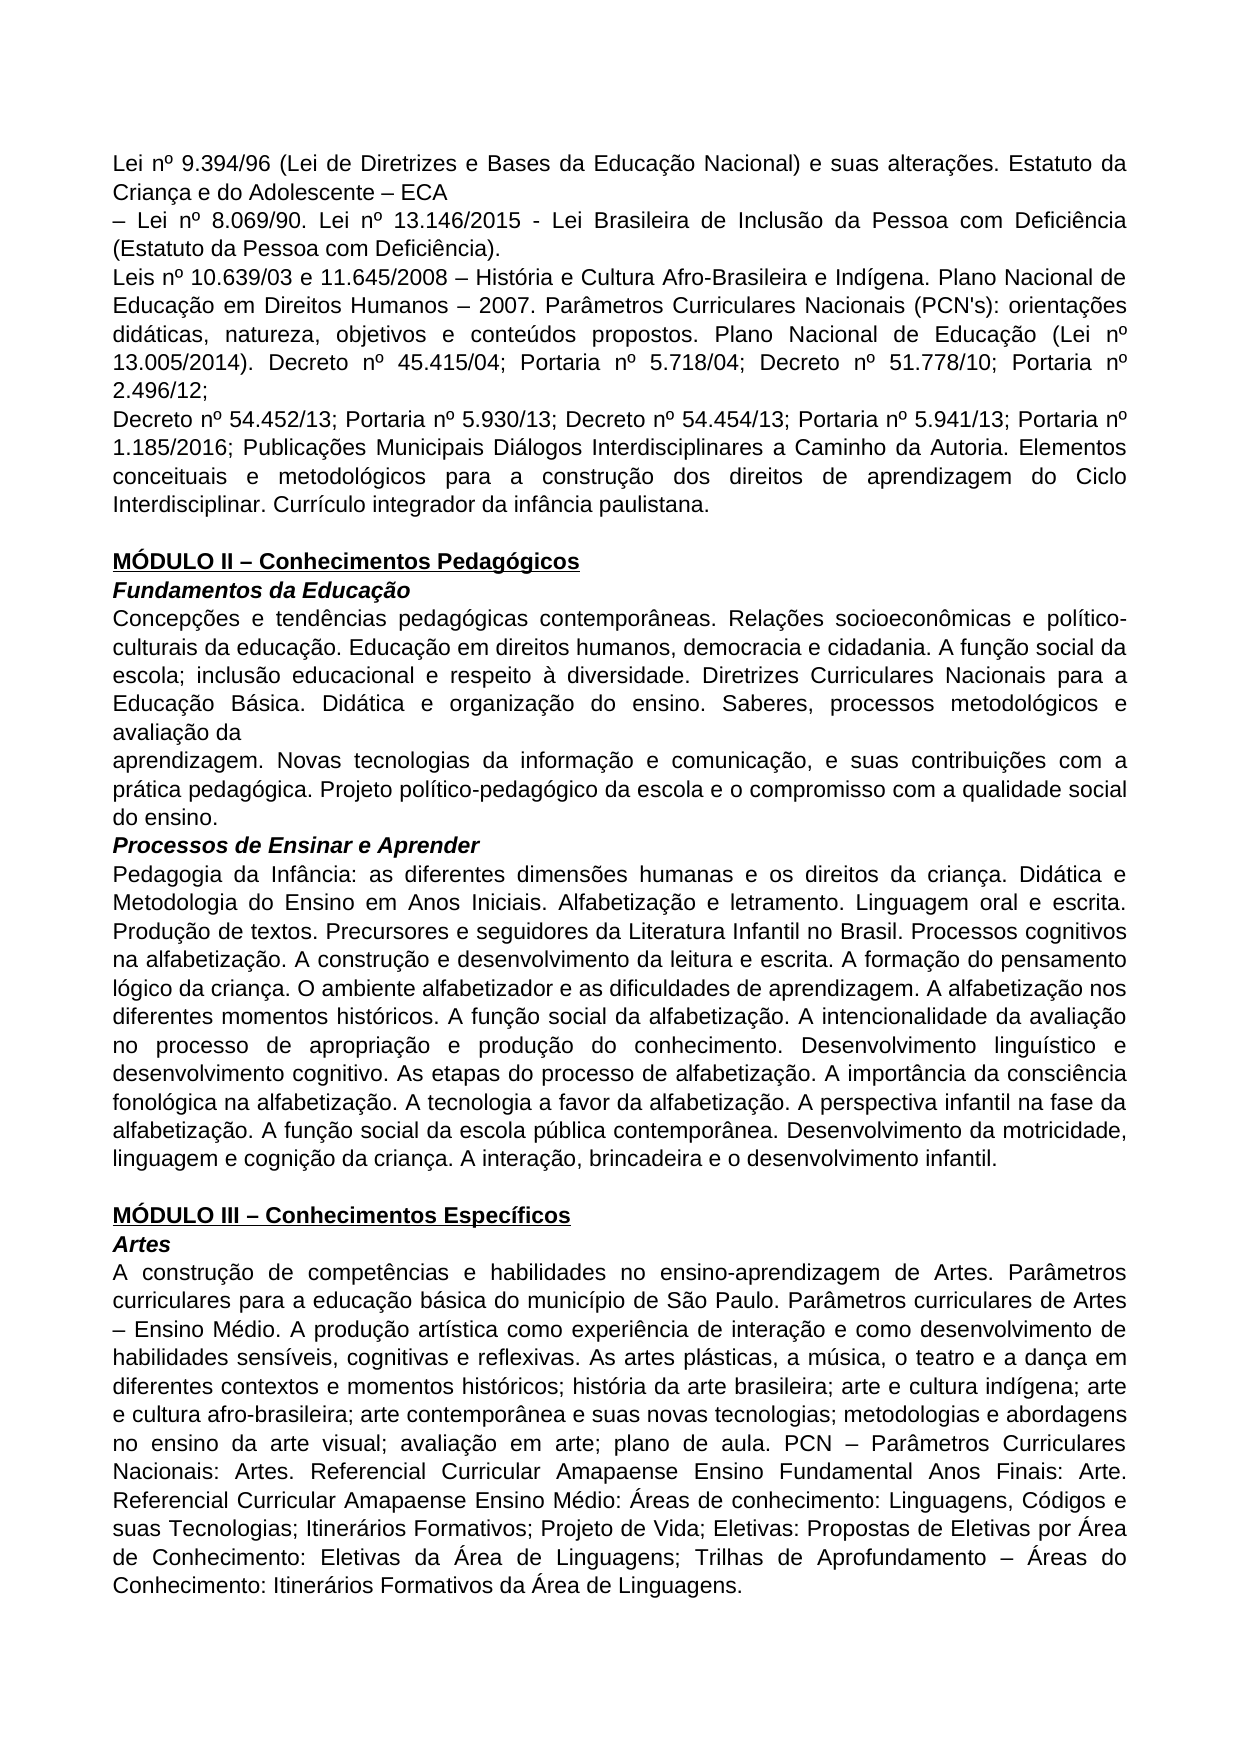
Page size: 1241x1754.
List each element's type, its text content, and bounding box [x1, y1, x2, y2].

text MÓDULO III – Conhecimentos Específicos [112, 1202, 1128, 1228]
text Fundamentos da Educação [112, 577, 1128, 603]
text Concepções e tendências pedagógicas contemporâneas. Relações socioeconômicas e político-culturais da educação. Educação em direitos humanos, democracia e cidadania. A função social da escola; inclusão educacional e respeito à diversidade. Diretrizes Curriculares Nacionais para a Educação Básica. Didática e organização do ensino. Saberes, processos metodológicos e avaliação da [112, 605, 1128, 745]
text A construção de competências e habilidades no ensino-aprendizagem de Artes. Parâmetros curriculares para a educação básica do município de São Paulo. Parâmetros curriculares de Artes – Ensino Médio. A produção artística como experiência de interação e como desenvolvimento de habilidades sensíveis, cognitivas e reflexivas. As artes plásticas, a música, o teatro e a dança em diferentes contextos e momentos históricos; história da arte brasileira; arte e cultura indígena; arte e cultura afro-brasileira; arte contemporânea e suas novas tecnologias; metodologias e abordagens no ensino da arte visual; avaliação em arte; plano de aula. PCN – Parâmetros Curriculares Nacionais: Artes. Referencial Curricular Amapaense Ensino Fundamental Anos Finais: Arte. Referencial Curricular Amapaense Ensino Médio: Áreas de conhecimento: Linguagens, Códigos e suas Tecnologias; Itinerários Formativos; Projeto de Vida; Eletivas: Propostas de Eletivas por Área de Conhecimento: Eletivas da Área de Linguagens; Trilhas de Aprofundamento – Áreas do Conhecimento: Itinerários Formativos da Área de Linguagens. [112, 1259, 1128, 1598]
text MÓDULO II – Conhecimentos Pedagógicos [112, 548, 1128, 574]
text Artes [112, 1231, 1128, 1257]
text – Lei nº 8.069/90. Lei nº 13.146/2015 - Lei Brasileira de Inclusão da Pessoa com Deficiência (Estatuto da Pessoa com Deficiência). [112, 207, 1128, 262]
text Leis nº 10.639/03 e 11.645/2008 – História e Cultura Afro-Brasileira e Indígena. Plano Nacional de Educação em Direitos Humanos – 2007. Parâmetros Curriculares Nacionais (PCN's): orientações didáticas, natureza, objetivos e conteúdos propostos. Plano Nacional de Educação (Lei nº 13.005/2014). Decreto nº 45.415/04; Portaria nº 5.718/04; Decreto nº 51.778/10; Portaria nº 2.496/12; [112, 264, 1128, 404]
text Processos de Ensinar e Aprender [112, 832, 1128, 859]
text Decreto nº 54.452/13; Portaria nº 5.930/13; Decreto nº 54.454/13; Portaria nº 5.941/13; Portaria nº 1.185/2016; Publicações Municipais Diálogos Interdisciplinares a Caminho da Autoria. Elementos conceituais e metodológicos para a construção dos direitos de aprendizagem do Ciclo Interdisciplinar. Currículo integrador da infância paulistana. [112, 406, 1128, 518]
text Pedagogia da Infância: as diferentes dimensões humanas e os direitos da criança. Didática e Metodologia do Ensino em Anos Iniciais. Alfabetização e letramento. Linguagem oral e escrita. Produção de textos. Precursores e seguidores da Literatura Infantil no Brasil. Processos cognitivos na alfabetização. A construção e desenvolvimento da leitura e escrita. A formação do pensamento lógico da criança. O ambiente alfabetizador e as dificuldades de aprendizagem. A alfabetização nos diferentes momentos históricos. A função social da alfabetização. A intencionalidade da avaliação no processo de apropriação e produção do conhecimento. Desenvolvimento linguístico e desenvolvimento cognitivo. As etapas do processo de alfabetização. A importância da consciência fonológica na alfabetização. A tecnologia a favor da alfabetização. A perspectiva infantil na fase da alfabetização. A função social da escola pública contemporânea. Desenvolvimento da motricidade, linguagem e cognição da criança. A interação, brincadeira e o desenvolvimento infantil. [112, 861, 1128, 1172]
text Lei nº 9.394/96 (Lei de Diretrizes e Bases da Educação Nacional) e suas alterações. Estatuto da Criança e do Adolescente – ECA [112, 150, 1128, 205]
text aprendizagem. Novas tecnologias da informação e comunicação, e suas contribuições com a prática pedagógica. Projeto político-pedagógico da escola e o compromisso com a qualidade social do ensino. [112, 747, 1128, 830]
